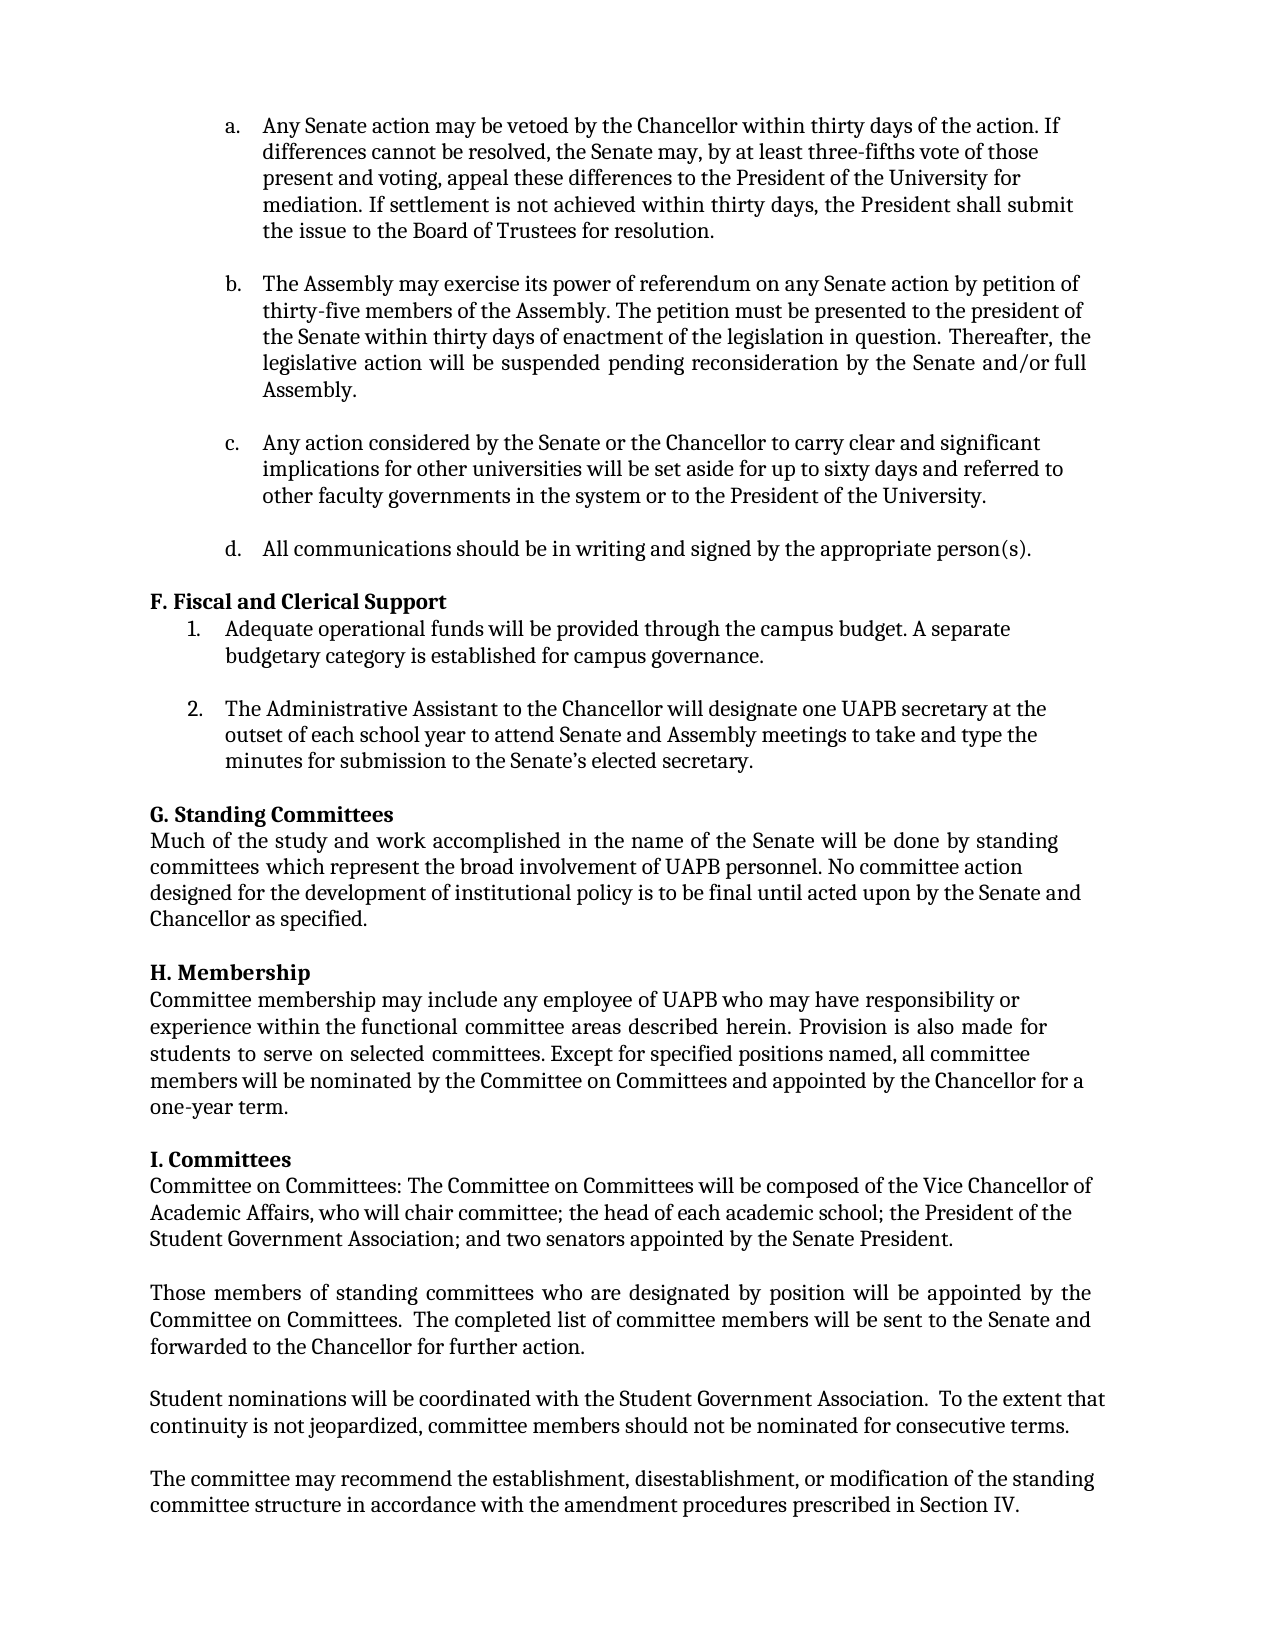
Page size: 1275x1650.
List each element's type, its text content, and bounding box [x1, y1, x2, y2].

list Adequate operational funds will be provided through the campus budget. A separate budgetary category is established for campus governance. [187, 616, 1043, 669]
text Committee membership may include any employee of UAPB who may have responsibility or experience within the functional committee areas described herein. Provision is also made for [150, 986, 1114, 1040]
subtitle Membership [150, 959, 1129, 986]
text Student nominations will be coordinated with the Student Government Association. To the extent that continuity is not jeopardized, committee members should not be nominated for consecutive terms. [150, 1386, 1105, 1439]
subtitle Fiscal and Clerical Support [150, 589, 1129, 615]
subtitle Standing Committees [150, 801, 1129, 828]
text members will be nominated by the Committee on Committees and appointed by the Chancellor for a one-year term. [150, 1067, 1116, 1120]
text Those members of standing committees who are designated by position will be appointed by the Committee on Committees. The completed list of committee members will be sent to the Senate and forwarded to the Chancellor for further action. [150, 1279, 1092, 1359]
text Much of the study and work accomplished in the name of the Senate will be done by standing committees which represent the broad involvement of UAPB personnel. No committee action designed for the development of institutional policy is to be final until acted upon by the Senate and Chancellor as specified. [150, 828, 1107, 932]
text Committee on Committees: The Committee on Committees will be composed of the Vice Chancellor of Academic Affairs, who will chair committee; the head of each academic school; the President of the Student Government Association; and two senators appointed by the Senate President. [150, 1173, 1122, 1252]
list The Administrative Assistant to the Chancellor will designate one UAPB secretary at the outset of each school year to attend Senate and Assembly meetings to take and type the minutes for submission to the Senate’s elected secretary. [187, 696, 1076, 774]
list Any Senate action may be vetoed by the Chancellor within thirty days of the action. If differences cannot be resolved, the Senate may, by at least three-fifths vote of those present and voting, appeal these differences to the President of the University for mediation. If settlement is not achieved within thirty days, the President shall submit the issue to the Board of Trustees for resolution. [225, 112, 1105, 244]
list The Assembly may exercise its power of referendum on any Senate action by petition of thirty-five members of the Assembly. The petition must be presented to the president of the Senate within thirty days of enactment of the legislation in question. Thereafter, the legislative action will be suspended pending reconsideration by the Senate and/or full Assembly. [225, 271, 1114, 403]
text students to serve on selected committees. Except for specified positions named, all committee [150, 1040, 1129, 1066]
text The committee may recommend the establishment, disestablishment, or modification of the standing committee structure in accordance with the amendment procedures prescribed in Section IV. [150, 1466, 1118, 1518]
list Any action considered by the Senate or the Chancellor to carry clear and significant implications for other universities will be set aside for up to sixty days and referred to other faculty governments in the system or to the President of the University. [225, 430, 1095, 509]
list All communications should be in writing and signed by the appropriate person(s). [225, 535, 1129, 562]
subtitle Committees [150, 1147, 1129, 1173]
